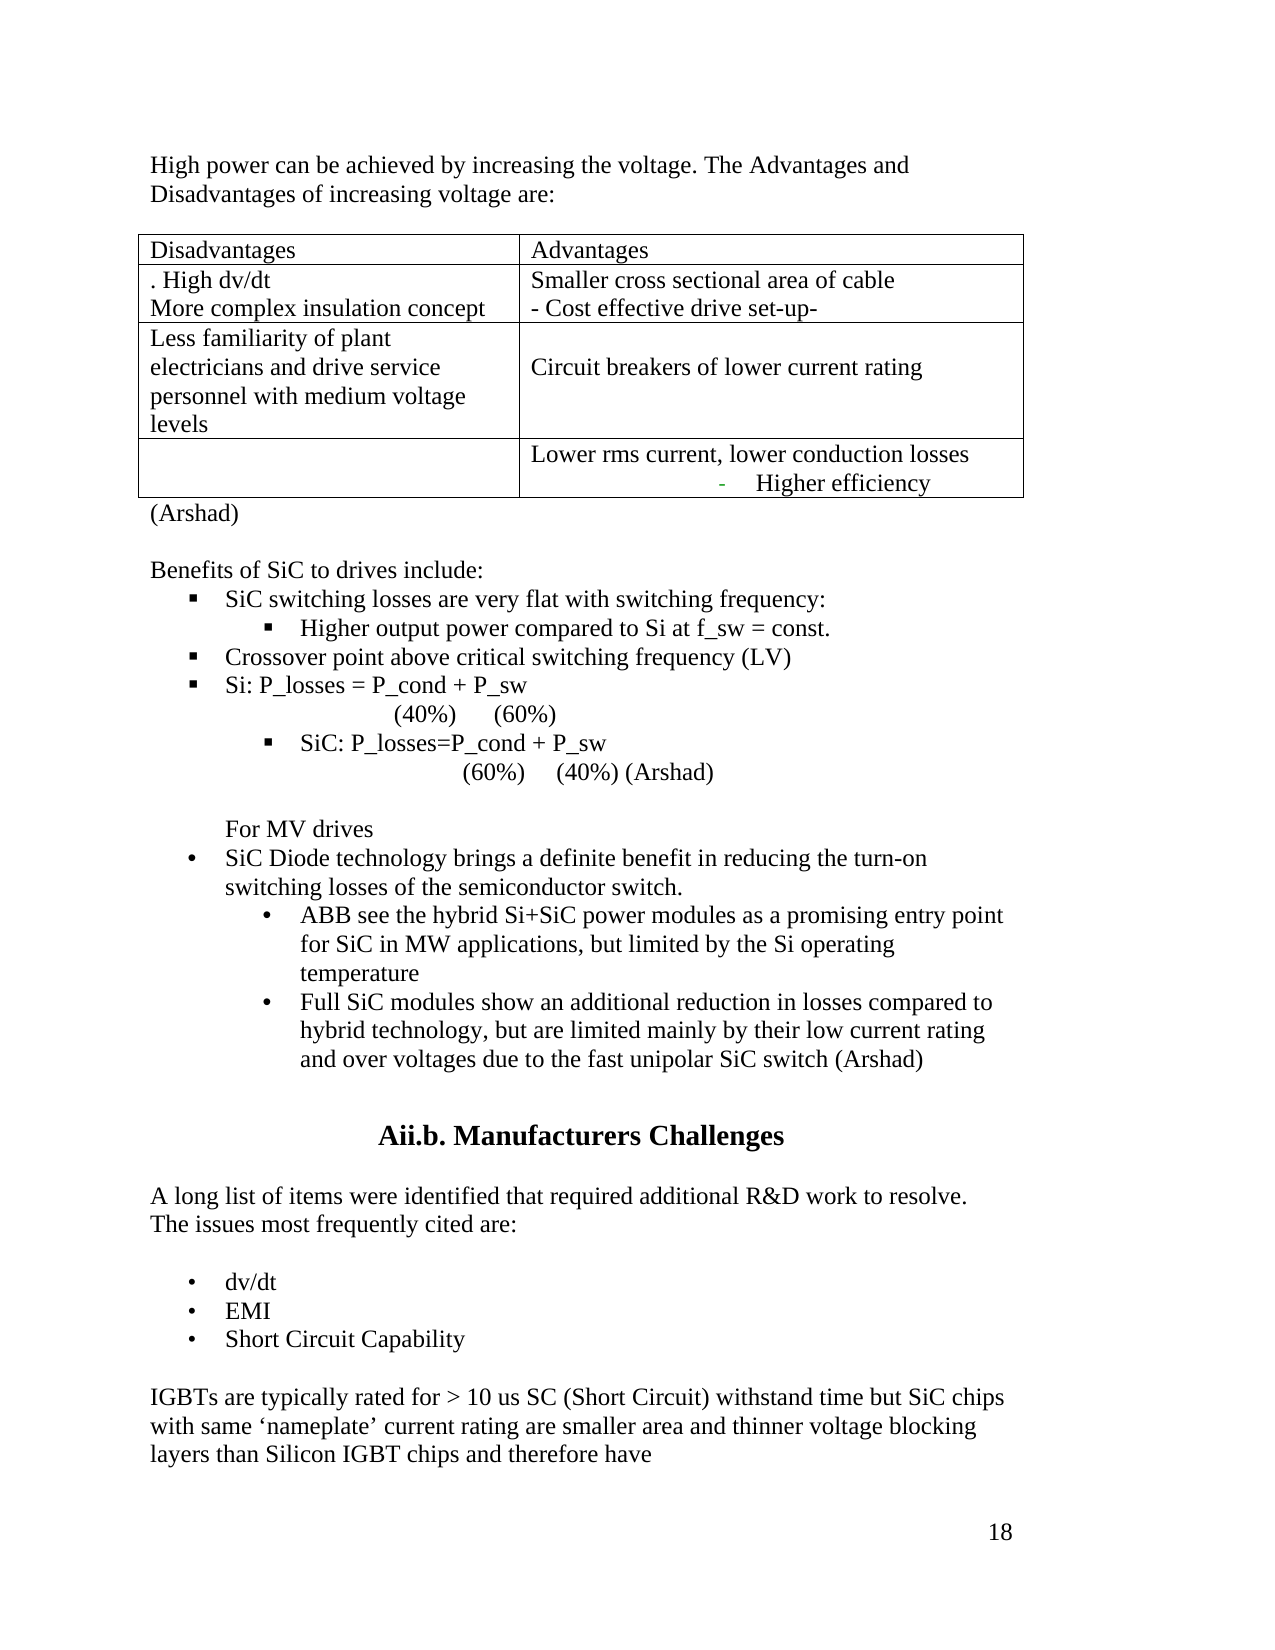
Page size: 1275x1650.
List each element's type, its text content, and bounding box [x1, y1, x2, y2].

text For MV drives [225, 814, 1012, 843]
list EMI [187, 1296, 1012, 1324]
list SiC switching losses are very flat with switching frequency: [187, 584, 1012, 613]
table_cell Less familiarity of plant electricians and drive service personnel with medium voltage levels [139, 323, 519, 438]
text IGBTs are typically rated for > 10 us SC (Short Circuit) withstand time but SiC chips with same ‘nameplate’ current rating are smaller area and thinner voltage blocking layers than Silicon IGBT chips and therefore have [150, 1382, 1012, 1468]
table_cell Circuit breakers of lower current rating effective drive setup [520, 323, 1023, 438]
table_cell . High dv/dt More complex insulation concept [139, 265, 519, 322]
list SiC Diode technology brings a definite benefit in reducing the turn-on switching losses of the semiconductor switch. [187, 843, 1012, 900]
list Full SiC modules show an additional reduction in losses compared to hybrid technology, but are limited mainly by their low current rating and over voltages due to the fast unipolar SiC switch (Arshad) [262, 987, 1012, 1073]
table_header Disadvantages [139, 235, 519, 264]
text (60%) (40%) (Arshad) [225, 757, 1012, 785]
list Higher output power compared to Si at f_sw = const. [262, 613, 1012, 642]
table_header Advantages [520, 235, 1023, 264]
list Short Circuit Capability [187, 1324, 1012, 1353]
list dv/dt [187, 1267, 1012, 1296]
text Aii.b. Manufacturers Challenges [150, 1118, 1012, 1152]
list Crossover point above critical switching frequency (LV) [187, 642, 1012, 670]
text Benefits of SiC to drives include: [150, 555, 1012, 584]
text A long list of items were identified that required additional R&D work to resolve. [150, 1181, 1012, 1209]
text The issues most frequently cited are: [150, 1209, 1012, 1238]
text (Arshad) [150, 498, 1012, 527]
table_cell Lower rms current, lower conduction losses Higher efficiency [520, 439, 1023, 497]
list SiC: P_losses=P_cond + P_sw [262, 728, 1012, 757]
text (40%) (60%) [225, 699, 1012, 728]
list Si: P_losses = P_cond + P_sw [187, 670, 1012, 699]
list ABB see the hybrid Si+SiC power modules as a promising entry point for SiC in MW applications, but limited by the Si operating temperature [262, 900, 1012, 987]
table_cell Smaller cross sectional area of cable - Cost effective drive set-up- [520, 265, 1023, 322]
text High power can be achieved by increasing the voltage. The Advantages and Disadvantages of increasing voltage are: [150, 150, 1012, 207]
table_cell [139, 439, 519, 497]
